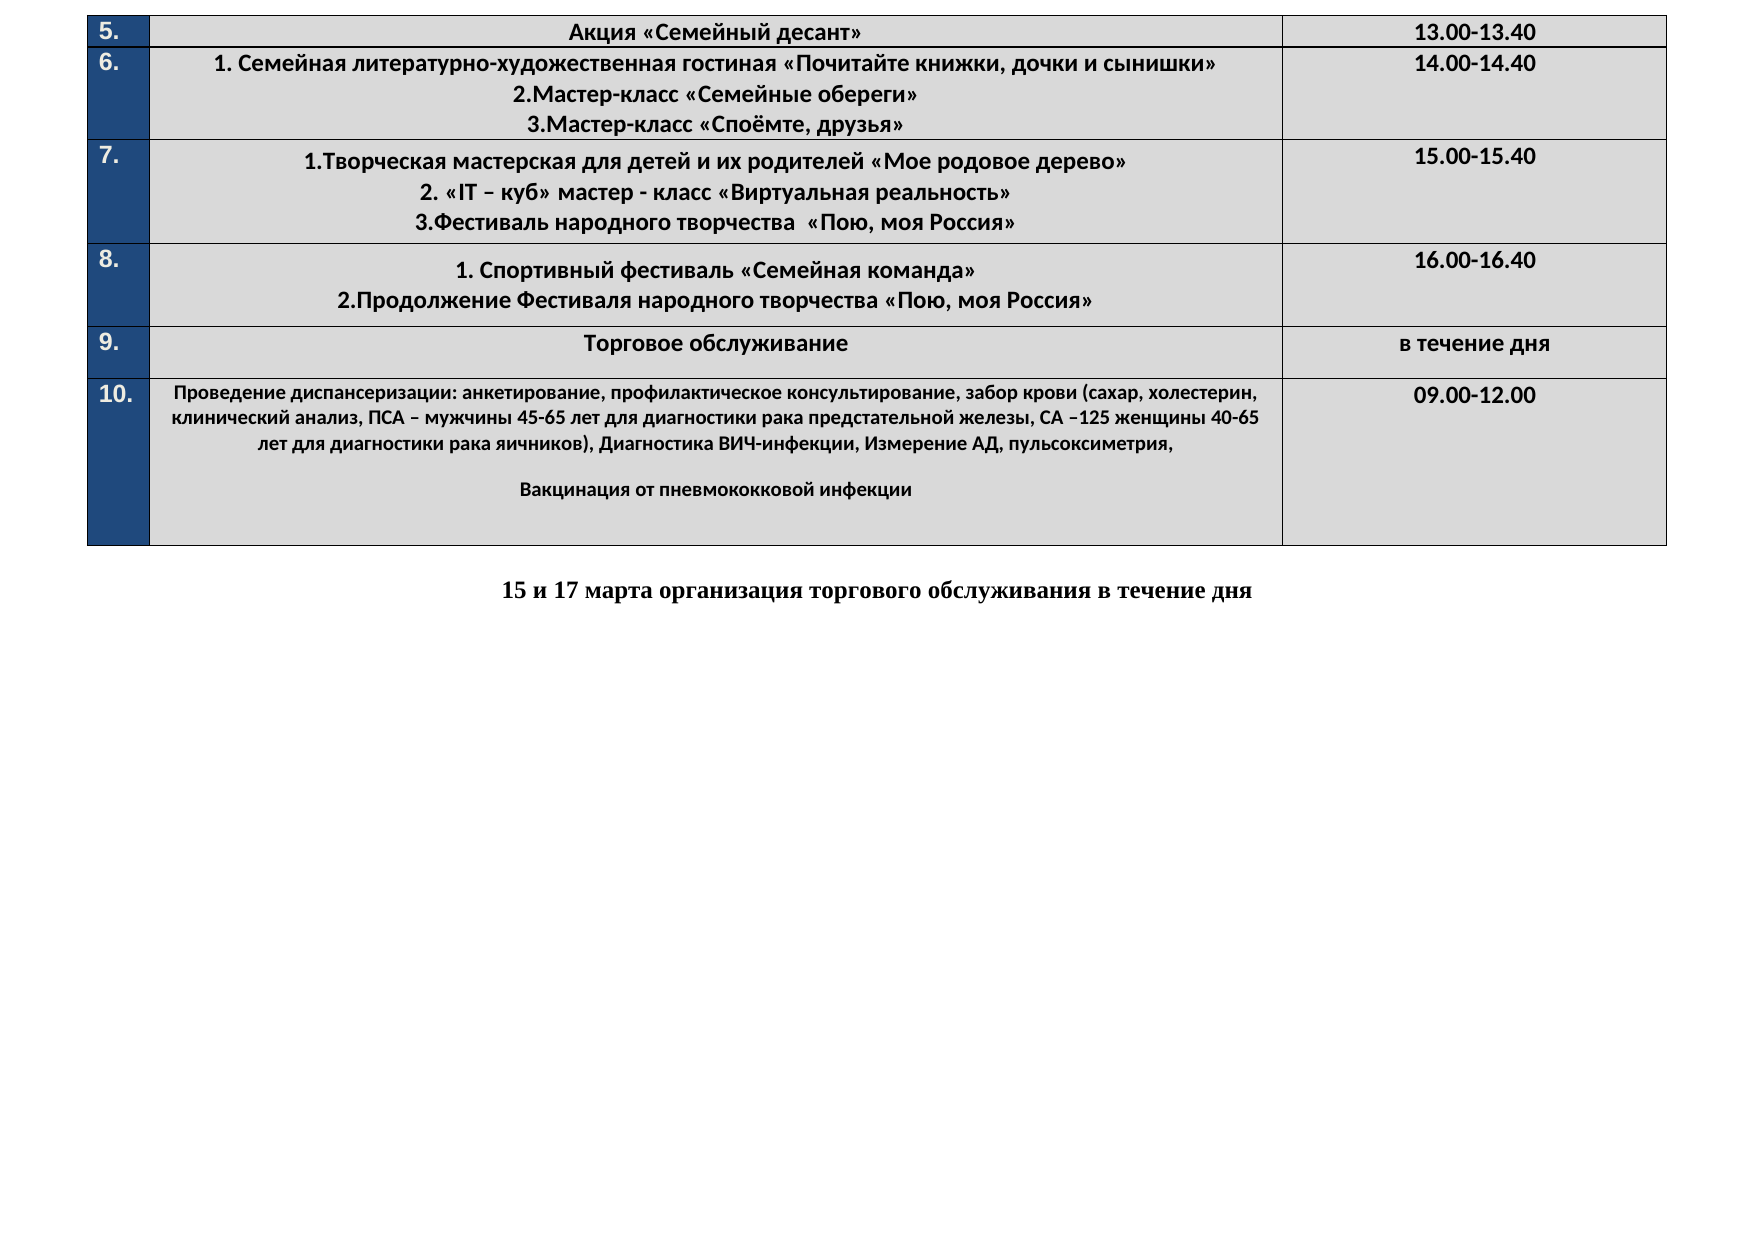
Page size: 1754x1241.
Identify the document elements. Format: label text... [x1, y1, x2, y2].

table_cell 09.00-12.00 [1283, 379, 1666, 545]
table_cell 9. [88, 327, 149, 378]
table_cell 15.00-15.40 [1283, 140, 1666, 243]
table_cell в течение дня [1283, 327, 1666, 378]
table_cell 16.00-16.40 [1283, 244, 1666, 326]
table_cell 8. [88, 244, 149, 326]
table_cell 1. Спортивный фестиваль «Семейная команда» 2.Продолжение Фестиваля народного творчества «Пою, моя Россия» [150, 244, 1282, 326]
table_cell 13.00-13.40 [1283, 16, 1666, 46]
table_cell 14.00-14.40 [1283, 48, 1666, 139]
table_cell 5. [88, 16, 149, 46]
table_cell 1. Семейная литературно-художественная гостиная «Почитайте книжки, дочки и сынишки» 2.Мастер-класс «Семейные обереги» 3.Мастер-класс «Споёмте, друзья» [150, 48, 1282, 139]
table_cell 10. [88, 379, 149, 545]
table_cell Акция «Семейный десант» [150, 16, 1282, 46]
table_cell Проведение диспансеризации: анкетирование, профилактическое консультирование, забор крови (сахар, холестерин, клинический анализ, ПСА – мужчины 45-65 лет для диагностики рака предстательной железы, СА –125 женщины 40-65 лет для диагностики рака яичников), Диагностика ВИЧ-инфекции, Измерение АД, пульсоксиметрия, Вакцинация от пневмококковой инфекции [150, 379, 1282, 545]
table_cell 1.Творческая мастерская для детей и их родителей «Мое родовое дерево» 2. «IT – куб» мастер - класс «Виртуальная реальность» 3.Фестиваль народного творчества «Пою, моя Россия» [150, 140, 1282, 243]
text 15 и 17 марта организация торгового обслуживания в течение дня [59, 575, 1695, 603]
table_cell 7. [88, 140, 149, 243]
table_cell 6. [88, 48, 149, 139]
table_cell Торговое обслуживание [150, 327, 1282, 378]
